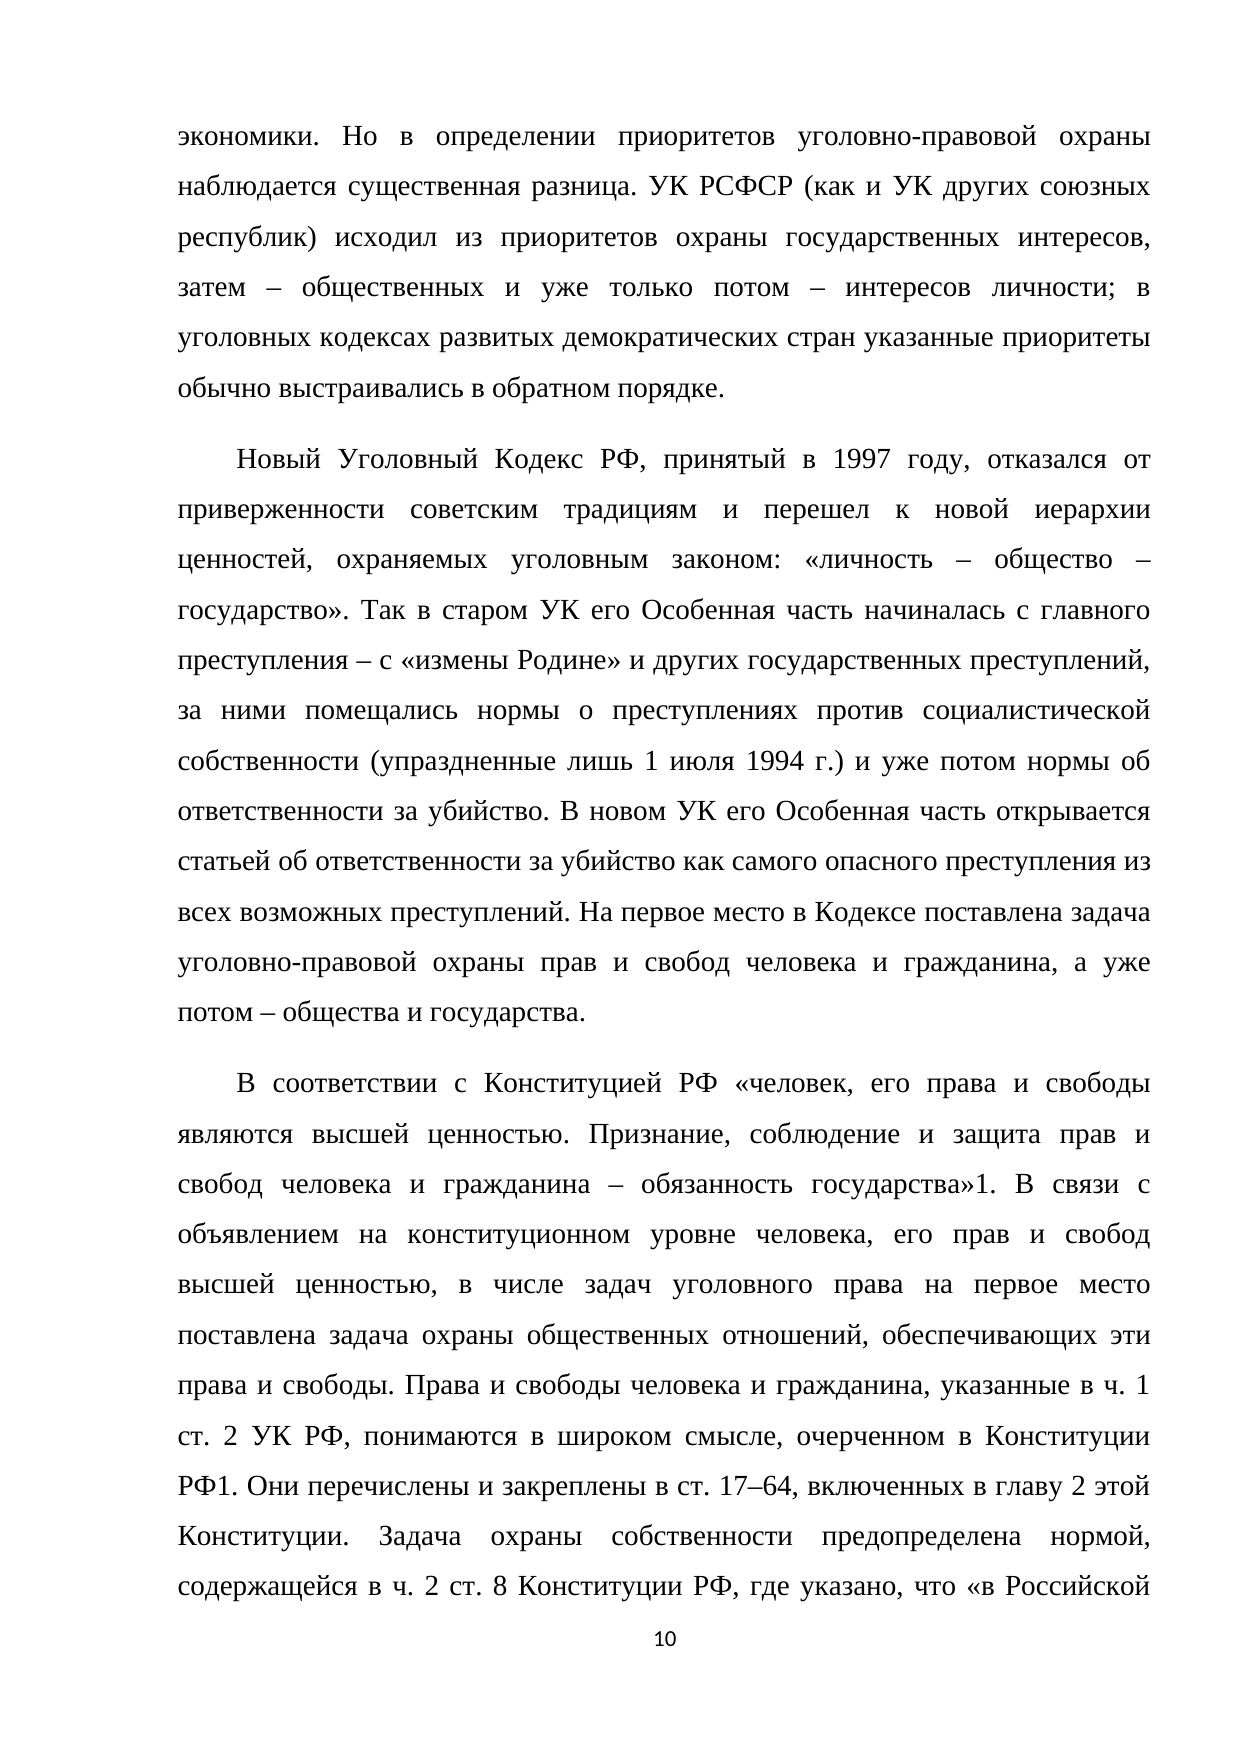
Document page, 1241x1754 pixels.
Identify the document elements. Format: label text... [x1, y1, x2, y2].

text Новый Уголовный Кодекс РФ, принятый в 1997 году, отказался от приверженности советским традициям и перешел к новой иерархии ценностей, охраняемых уголовным законом: «личность – общество – государство». Так в старом УК его Особенная часть начиналась с главного преступления – с «измены Родине» и других государственных преступлений, за ними помещались нормы о преступлениях против социалистической собственности (упраздненные лишь 1 июля 1994 г.) и уже потом нормы об ответственности за убийство. В новом УК его Особенная часть открывается статьей об ответственности за убийство как самого опасного преступления из всех возможных преступлений. На первое место в Кодексе поставлена задача уголовно-правовой охраны прав и свобод человека и гражданина, а уже потом – общества и государства. [177, 441, 1152, 1028]
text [177, 1065, 1152, 1602]
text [177, 118, 1152, 403]
